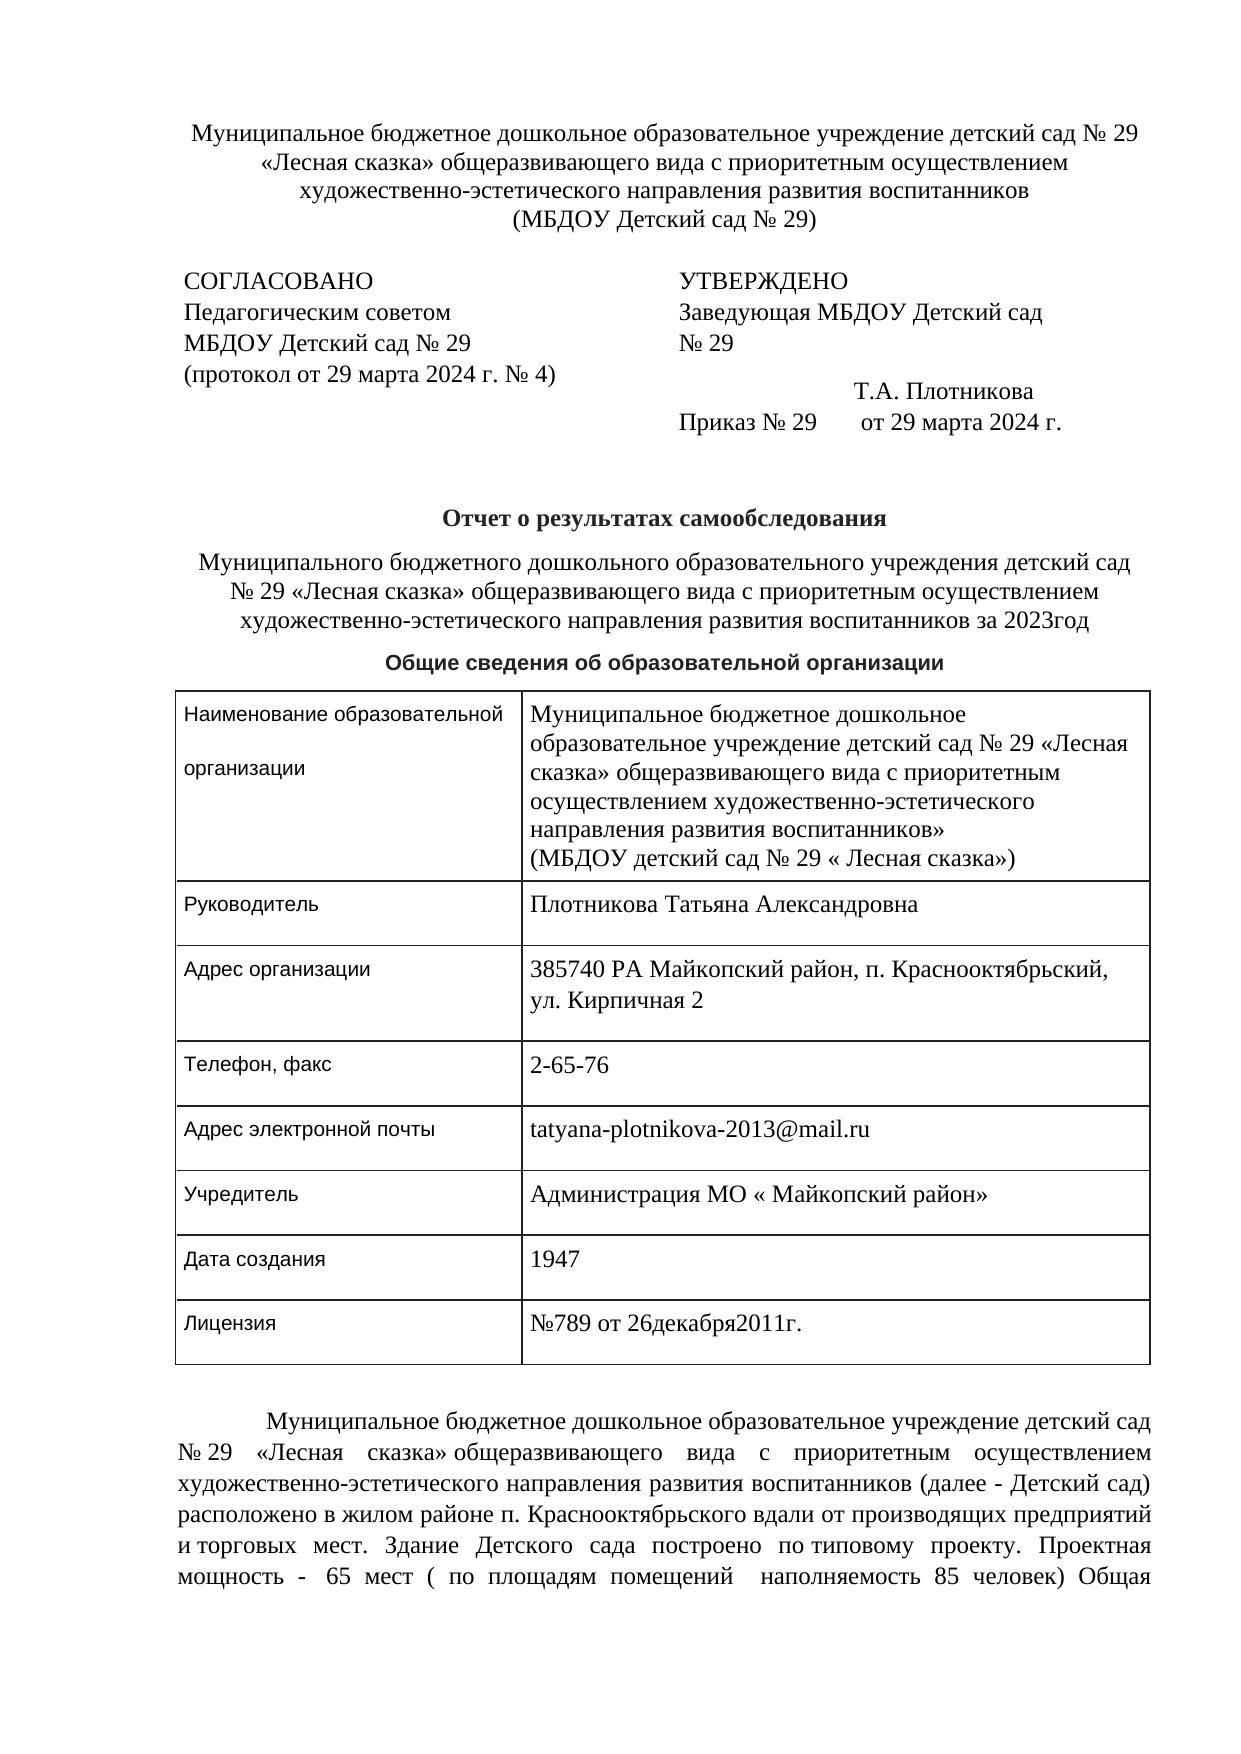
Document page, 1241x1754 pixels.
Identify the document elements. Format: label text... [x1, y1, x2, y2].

table_cell Адрес электронной почты [176, 1106, 521, 1170]
table_header Наименование образовательной организации [176, 692, 521, 880]
table_header УТВЕРЖДЕНО Заведующая МБДОУ Детский сад № 29 Т.А. Плотникова Приказ № 29 от 29 марта 2024 г. [671, 258, 1111, 462]
table_cell tatyana-plotnikova-2013@mail.ru [523, 1107, 1149, 1170]
table_header Муниципальное бюджетное дошкольное образовательное учреждение детский сад № 29 «Лесная сказка» общеразвивающего вида с приоритетным осуществлением художественно-эстетического направления развития воспитанников» (МБДОУ детский сад № 29 « Лесная сказка») [523, 692, 1149, 880]
table_cell Адрес организации [176, 946, 521, 1040]
table_cell №789 от 26декабря2011г. [523, 1301, 1149, 1364]
table_cell Лицензия [176, 1300, 521, 1364]
text Общие сведения об образовательной организации [177, 649, 1152, 674]
text Муниципальное бюджетное дошкольное образовательное учреждение детский сад № 29 «Лесная сказка» общеразвивающего вида с приоритетным осуществлением художественно-эстетического направления развития воспитанников (МБДОУ Детский сад № 29) [177, 118, 1152, 233]
table_cell Дата создания [176, 1235, 521, 1299]
table_header СОГЛАСОВАНО Педагогическим советом МБДОУ Детский сад № 29 (протокол от 29 марта 2024 г. № 4) [176, 258, 671, 462]
table_cell 2-65-76 [523, 1042, 1149, 1105]
table_cell Плотникова Татьяна Александровна [523, 882, 1149, 944]
text Муниципального бюджетного дошкольного образовательного учреждения детский сад № 29 «Лесная сказка» общеразвивающего вида с приоритетным осуществлением художественно-эстетического направления развития воспитанников за 2023год [177, 547, 1152, 634]
table_cell Руководитель [176, 881, 521, 944]
table_cell Учредитель [176, 1171, 521, 1234]
table_cell 385740 РА Майкопский район, п. Краснооктябрьский, ул. Кирпичная 2 [523, 946, 1149, 1040]
table_cell Администрация МО « Майкопский район» [523, 1171, 1149, 1234]
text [177, 1406, 1152, 1590]
text Отчет о результатах самообследования [177, 503, 1152, 532]
table_cell Телефон, факс [176, 1041, 521, 1105]
table_cell 1947 [523, 1236, 1149, 1299]
